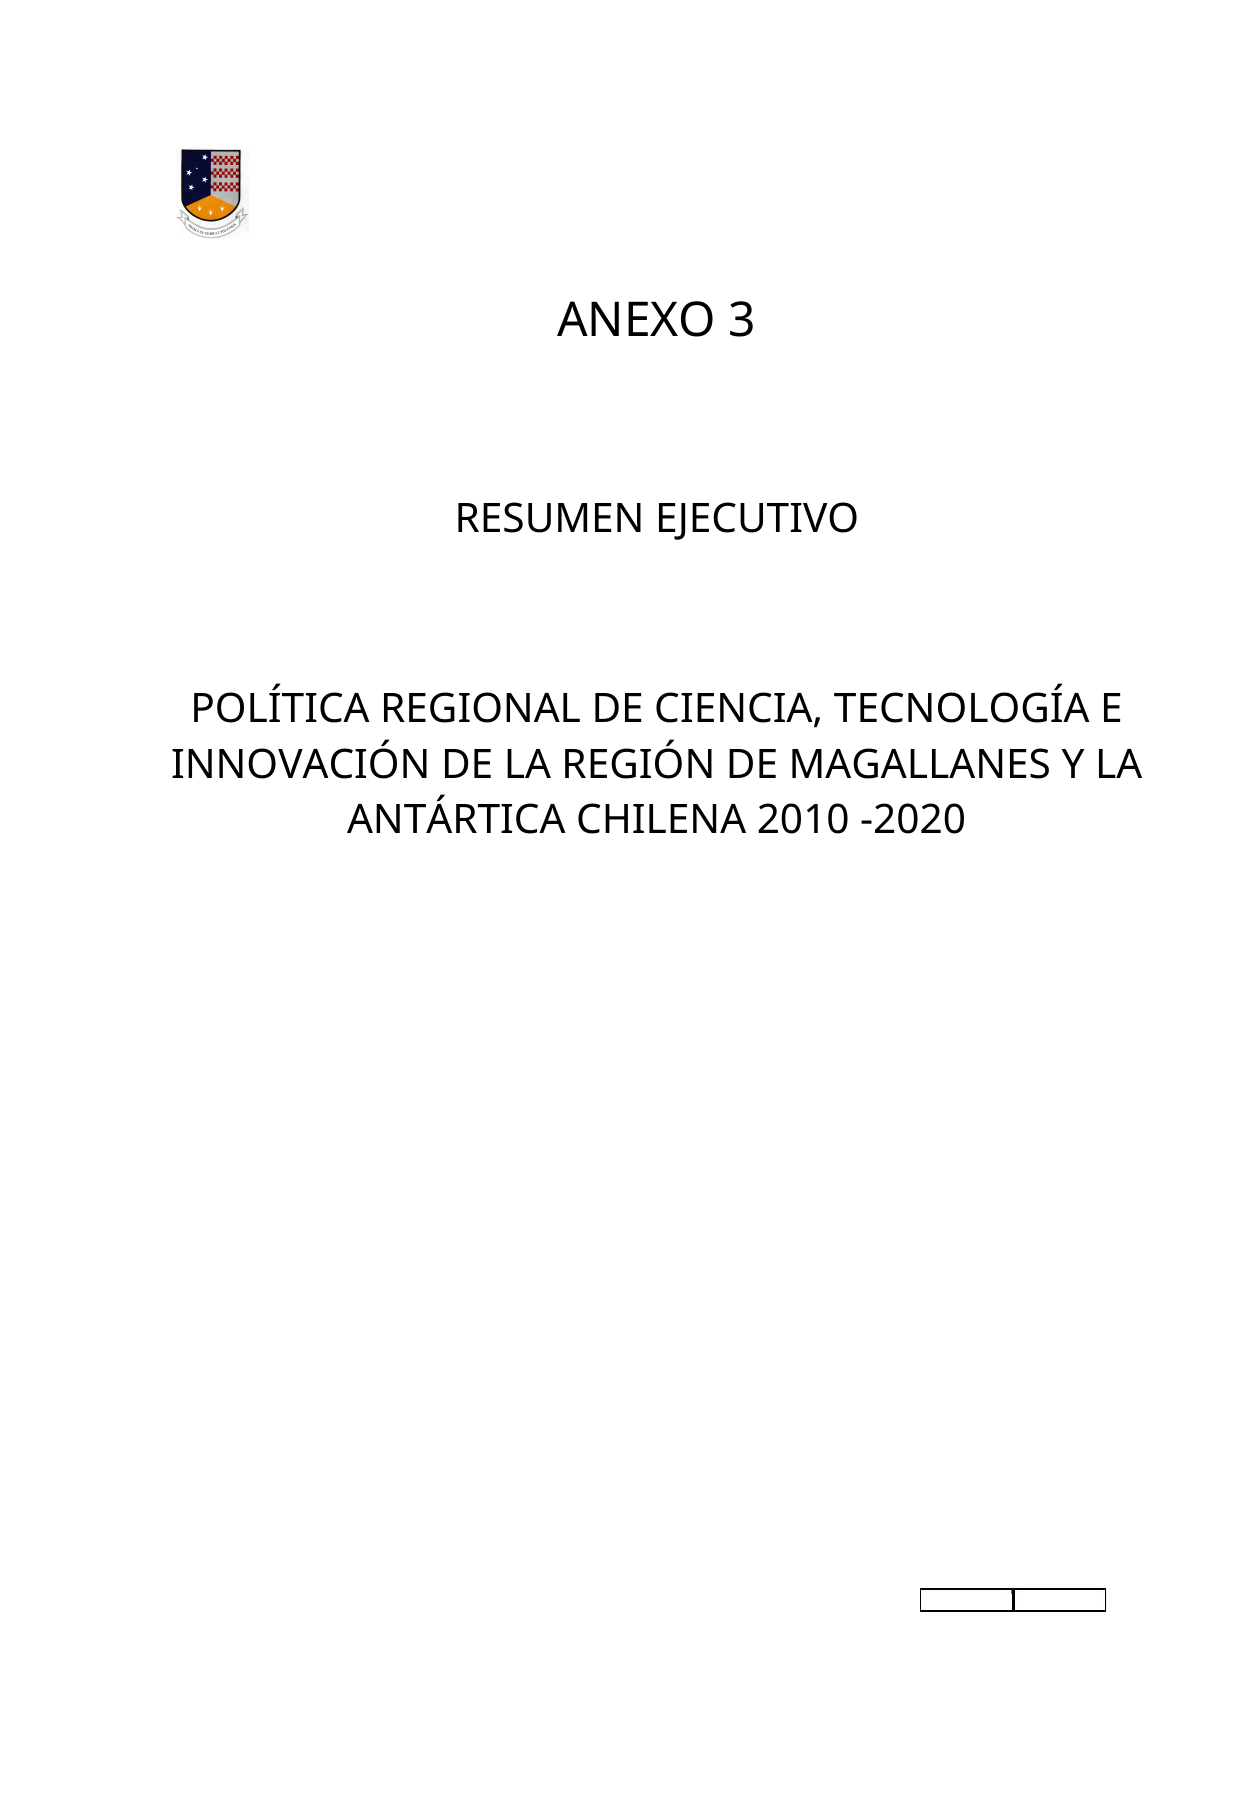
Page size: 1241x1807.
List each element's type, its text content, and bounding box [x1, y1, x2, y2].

text ANEXO 3 [149, 285, 1164, 351]
picture [920, 1588, 1107, 1612]
text POLÍTICA REGIONAL DE CIENCIA, TECNOLOGÍA E INNOVACIÓN DE LA REGIÓN DE MAGALLANES Y LA ANTÁRTICA CHILENA 2010 -2020 [149, 679, 1164, 845]
picture [175, 146, 249, 239]
text RESUMEN EJECUTIVO [149, 489, 1164, 544]
